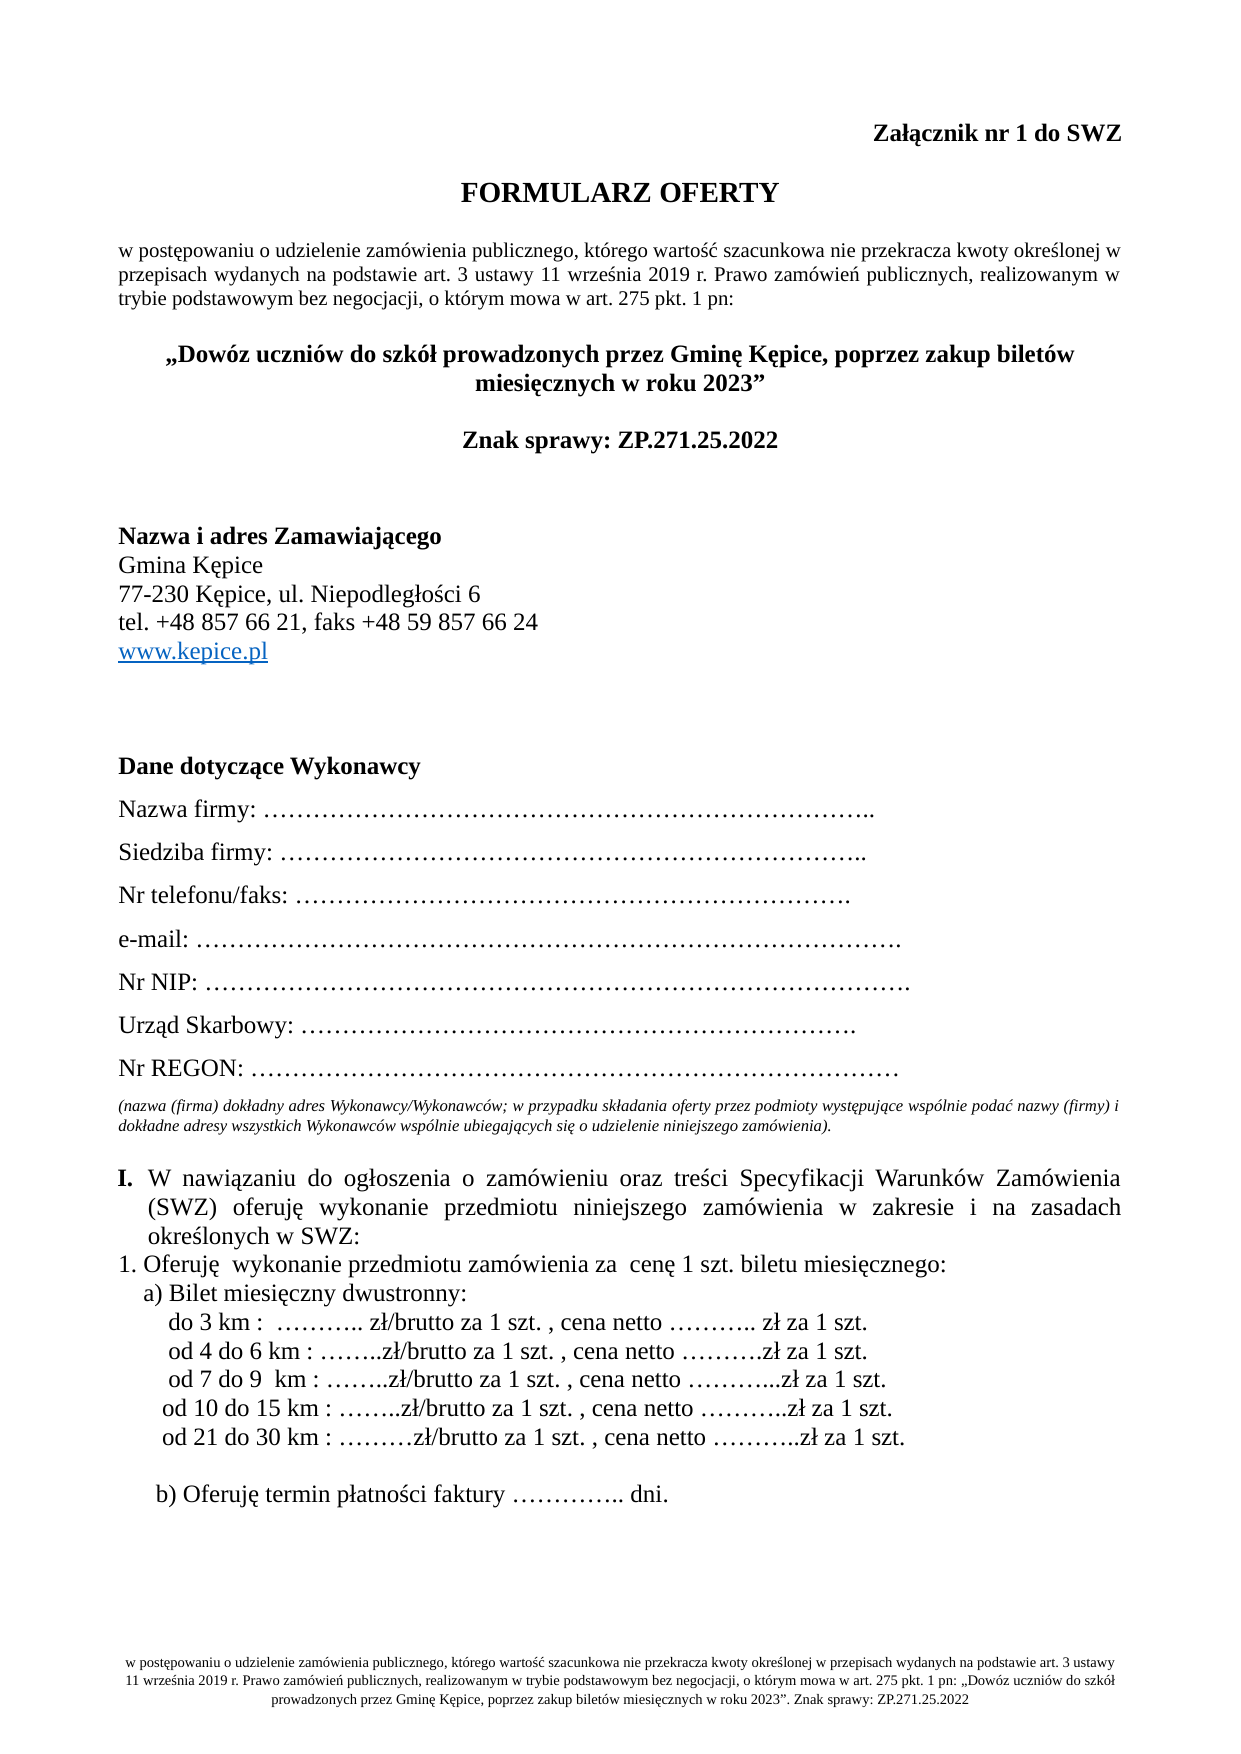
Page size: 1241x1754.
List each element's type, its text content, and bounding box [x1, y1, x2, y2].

list Nr REGON: …………………………………………………………………… [118, 1053, 1122, 1082]
text www.kepice.pl [118, 636, 1122, 665]
text Znak sprawy: ZP.271.25.2022 [118, 425, 1122, 454]
text b) Oferuję termin płatności faktury ………….. dni. [118, 1479, 1122, 1508]
text a) Bilet miesięczny dwustronny: [118, 1278, 1122, 1307]
text Załącznik nr 1 do SWZ [118, 118, 1122, 147]
list Nazwa i adres Zamawiającego [118, 521, 1122, 550]
list (nazwa (firma) dokładny adres Wykonawcy/Wykonawców; w przypadku składania oferty przez podmioty występujące wspólnie podać nazwy (firmy) i dokładne adresy wszystkich Wykonawców wspólnie ubiegających się o udzielenie niniejszego zamówienia). [118, 1096, 1122, 1134]
list W nawiązaniu do ogłoszenia o zamówieniu oraz treści Specyfikacji Warunków Zamówienia (SWZ) oferuję wykonanie przedmiotu niniejszego zamówienia w zakresie i na zasadach określonych w SWZ: [133, 1163, 1122, 1249]
list Dane dotyczące Wykonawcy [118, 751, 1122, 780]
text FORMULARZ OFERTY [118, 176, 1122, 209]
text od 21 do 30 km : ………zł/brutto za 1 szt. , cena netto ………..zł za 1 szt. [118, 1422, 1122, 1451]
list Nr telefonu/faks: …………………………………………………………. [118, 881, 1122, 909]
text 77-230 Kępice, ul. Niepodległości 6 [118, 579, 1122, 607]
list Urząd Skarbowy: …………………………………………………………. [118, 1010, 1122, 1039]
list Nr NIP: …………………………………………………………………………. [118, 967, 1122, 996]
text tel. +48 857 66 21, faks +48 59 857 66 24 [118, 607, 1122, 636]
text 1. Oferuję wykonanie przedmiotu zamówienia za cenę 1 szt. biletu miesięcznego: [118, 1249, 1122, 1278]
text do 3 km : ……….. zł/brutto za 1 szt. , cena netto ……….. zł za 1 szt. [118, 1307, 1122, 1336]
list e-mail: …………………………………………………………………………. [118, 924, 1122, 952]
list Nazwa firmy: ……………………………………………………………….. [118, 794, 1122, 823]
text Gmina Kępice [118, 550, 1122, 579]
text od 4 do 6 km : ……..zł/brutto za 1 szt. , cena netto ……….zł za 1 szt. [118, 1336, 1122, 1364]
text w postępowaniu o udzielenie zamówienia publicznego, którego wartość szacunkowa nie przekracza kwoty określonej w przepisach wydanych na podstawie art. 3 ustawy 11 września 2019 r. Prawo zamówień publicznych, realizowanym w trybie podstawowym bez negocjacji, o którym mowa w art. 275 pkt. 1 pn: [118, 238, 1122, 310]
text od 10 do 15 km : ……..zł/brutto za 1 szt. , cena netto ………..zł za 1 szt. [118, 1393, 1122, 1422]
text od 7 do 9 km : ……..zł/brutto za 1 szt. , cena netto ………...zł za 1 szt. [118, 1364, 1122, 1393]
text „Dowóz uczniów do szkół prowadzonych przez Gminę Kępice, poprzez zakup biletów miesięcznych w roku 2023” [118, 339, 1122, 396]
list Siedziba firmy: …………………………………………………………….. [118, 837, 1122, 866]
